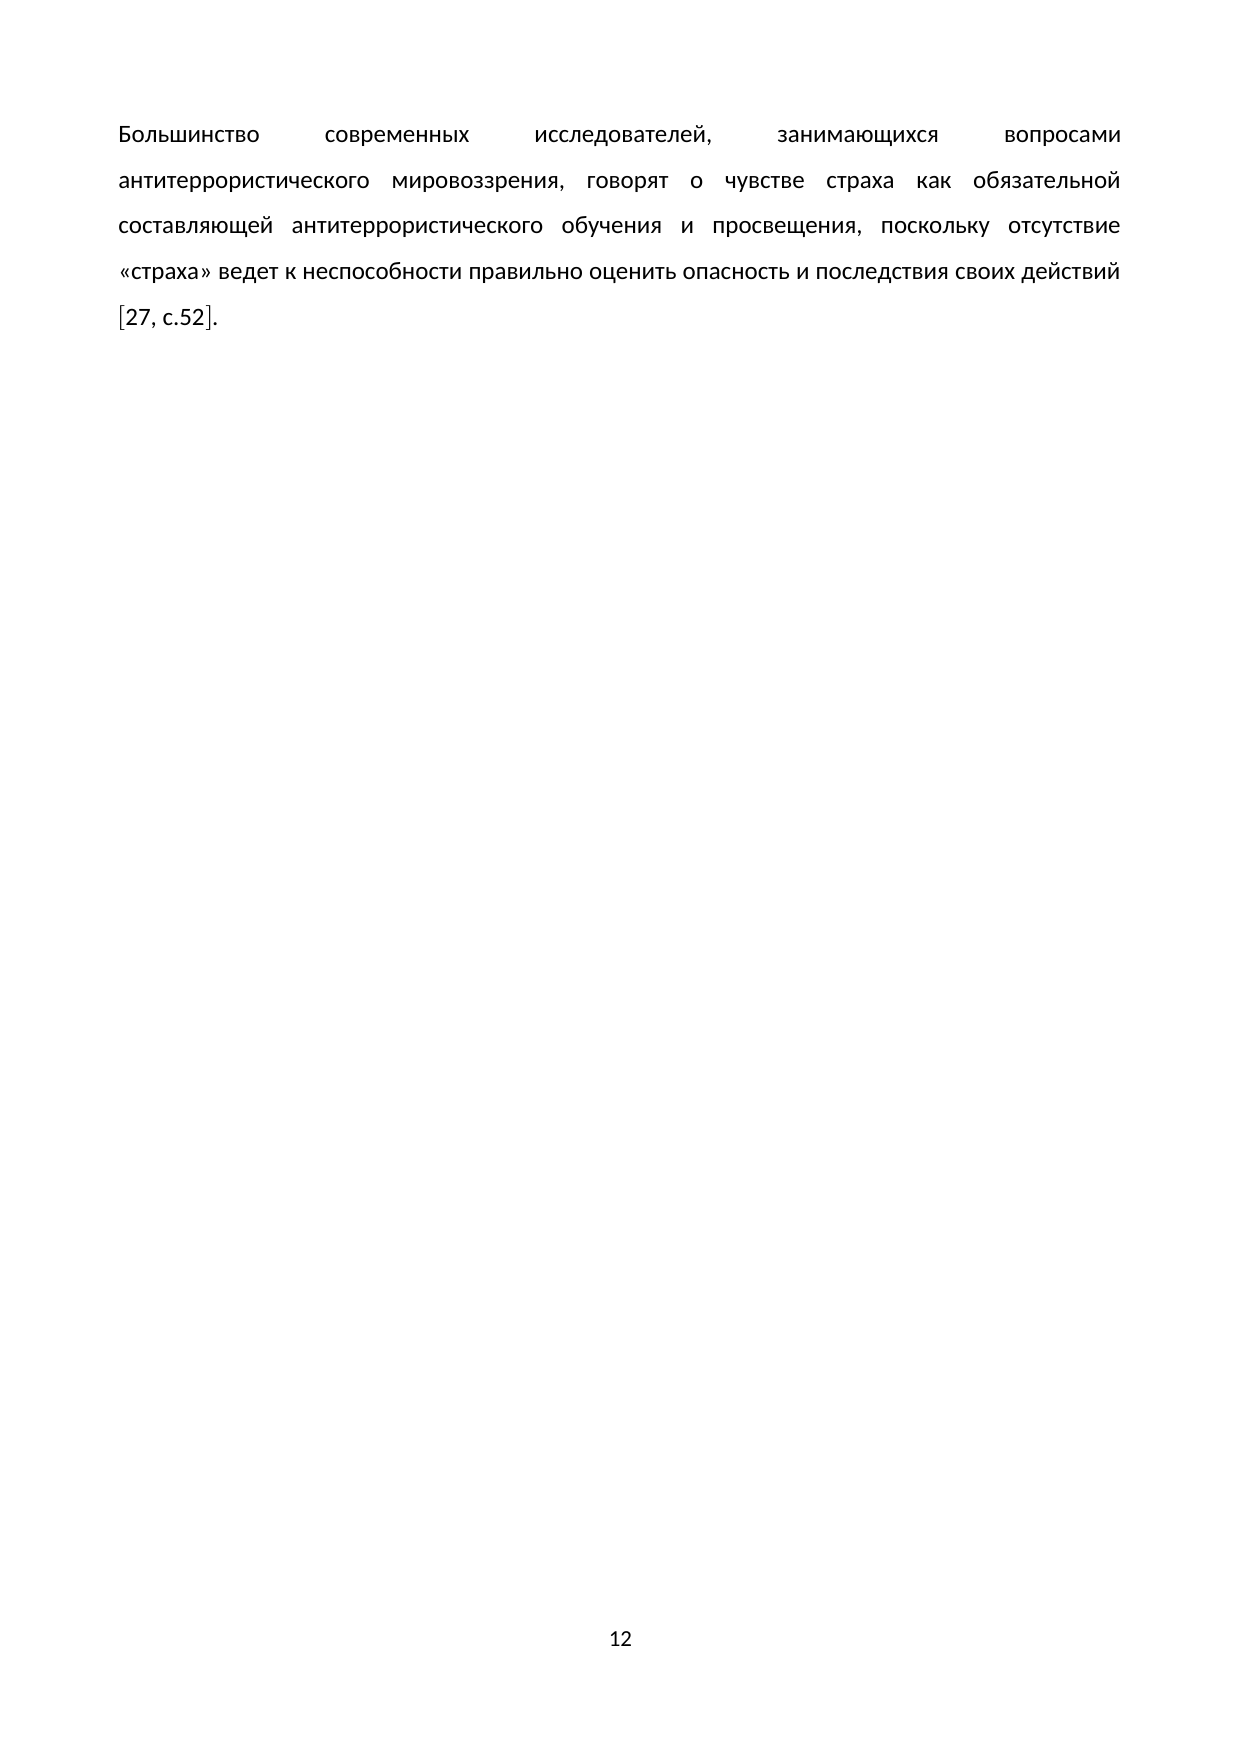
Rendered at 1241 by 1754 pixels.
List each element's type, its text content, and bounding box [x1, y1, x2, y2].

text Большинство современных исследователей, занимающихся вопросами антитеррористического мировоззрения, говорят о чувстве страха как обязательной составляющей антитеррористического обучения и просвещения, поскольку отсутствие «страха» ведет к неспособности правильно оценить опасность и последствия своих действий 27, с.52. [118, 118, 1122, 332]
